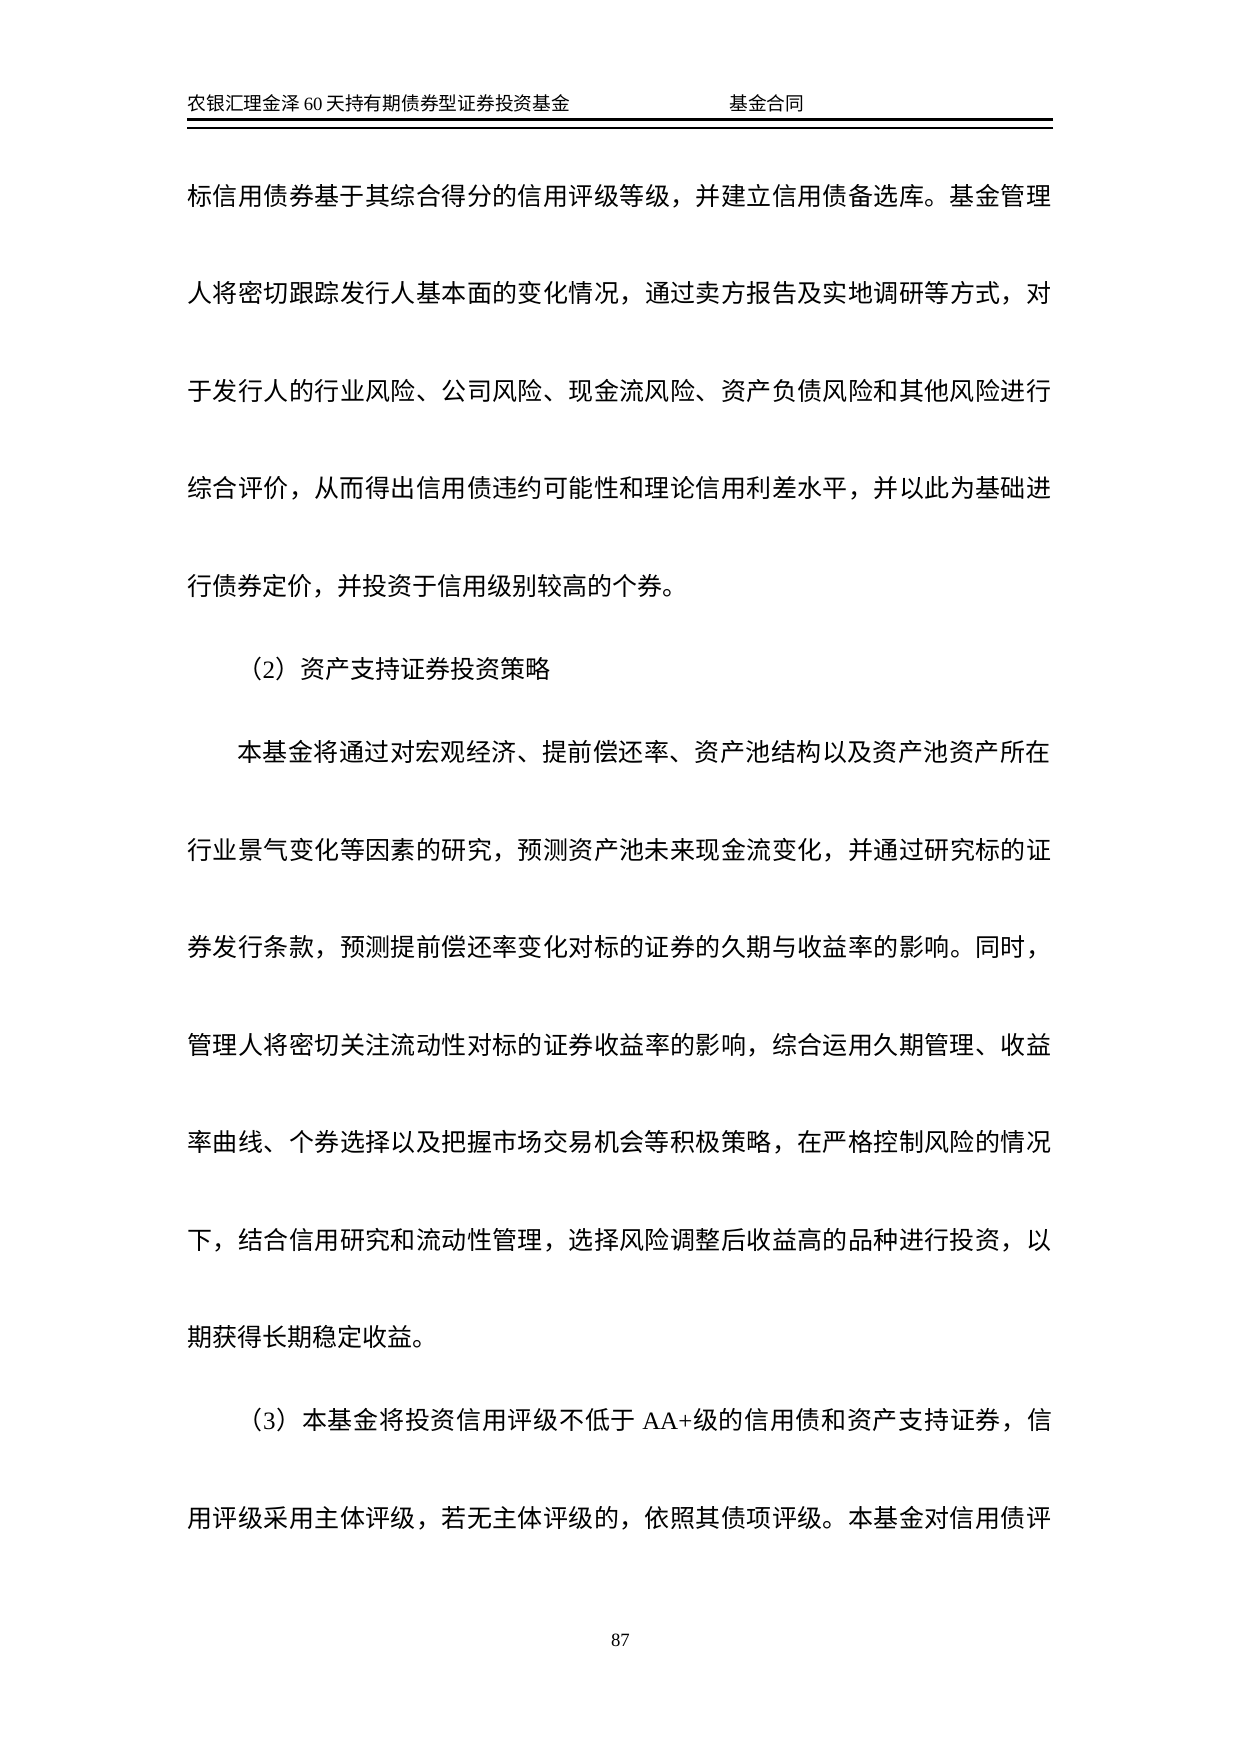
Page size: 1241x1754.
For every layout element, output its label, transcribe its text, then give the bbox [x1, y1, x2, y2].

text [187, 162, 1053, 617]
text 本基金将通过对宏观经济、提前偿还率、资产池结构以及资产池资产所在行业景气变化等因素的研究，预测资产池未来现金流变化，并通过研究标的证券发行条款，预测提前偿还率变化对标的证券的久期与收益率的影响。同时，管理人将密切关注流动性对标的证券收益率的影响，综合运用久期管理、收益率曲线、个券选择以及把握市场交易机会等积极策略，在严格控制风险的情况下，结合信用研究和流动性管理，选择风险调整后收益高的品种进行投资，以期获得长期稳定收益。 [187, 718, 1053, 1368]
text （2）资产支持证券投资策略 [187, 635, 1053, 700]
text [187, 1386, 1053, 1549]
